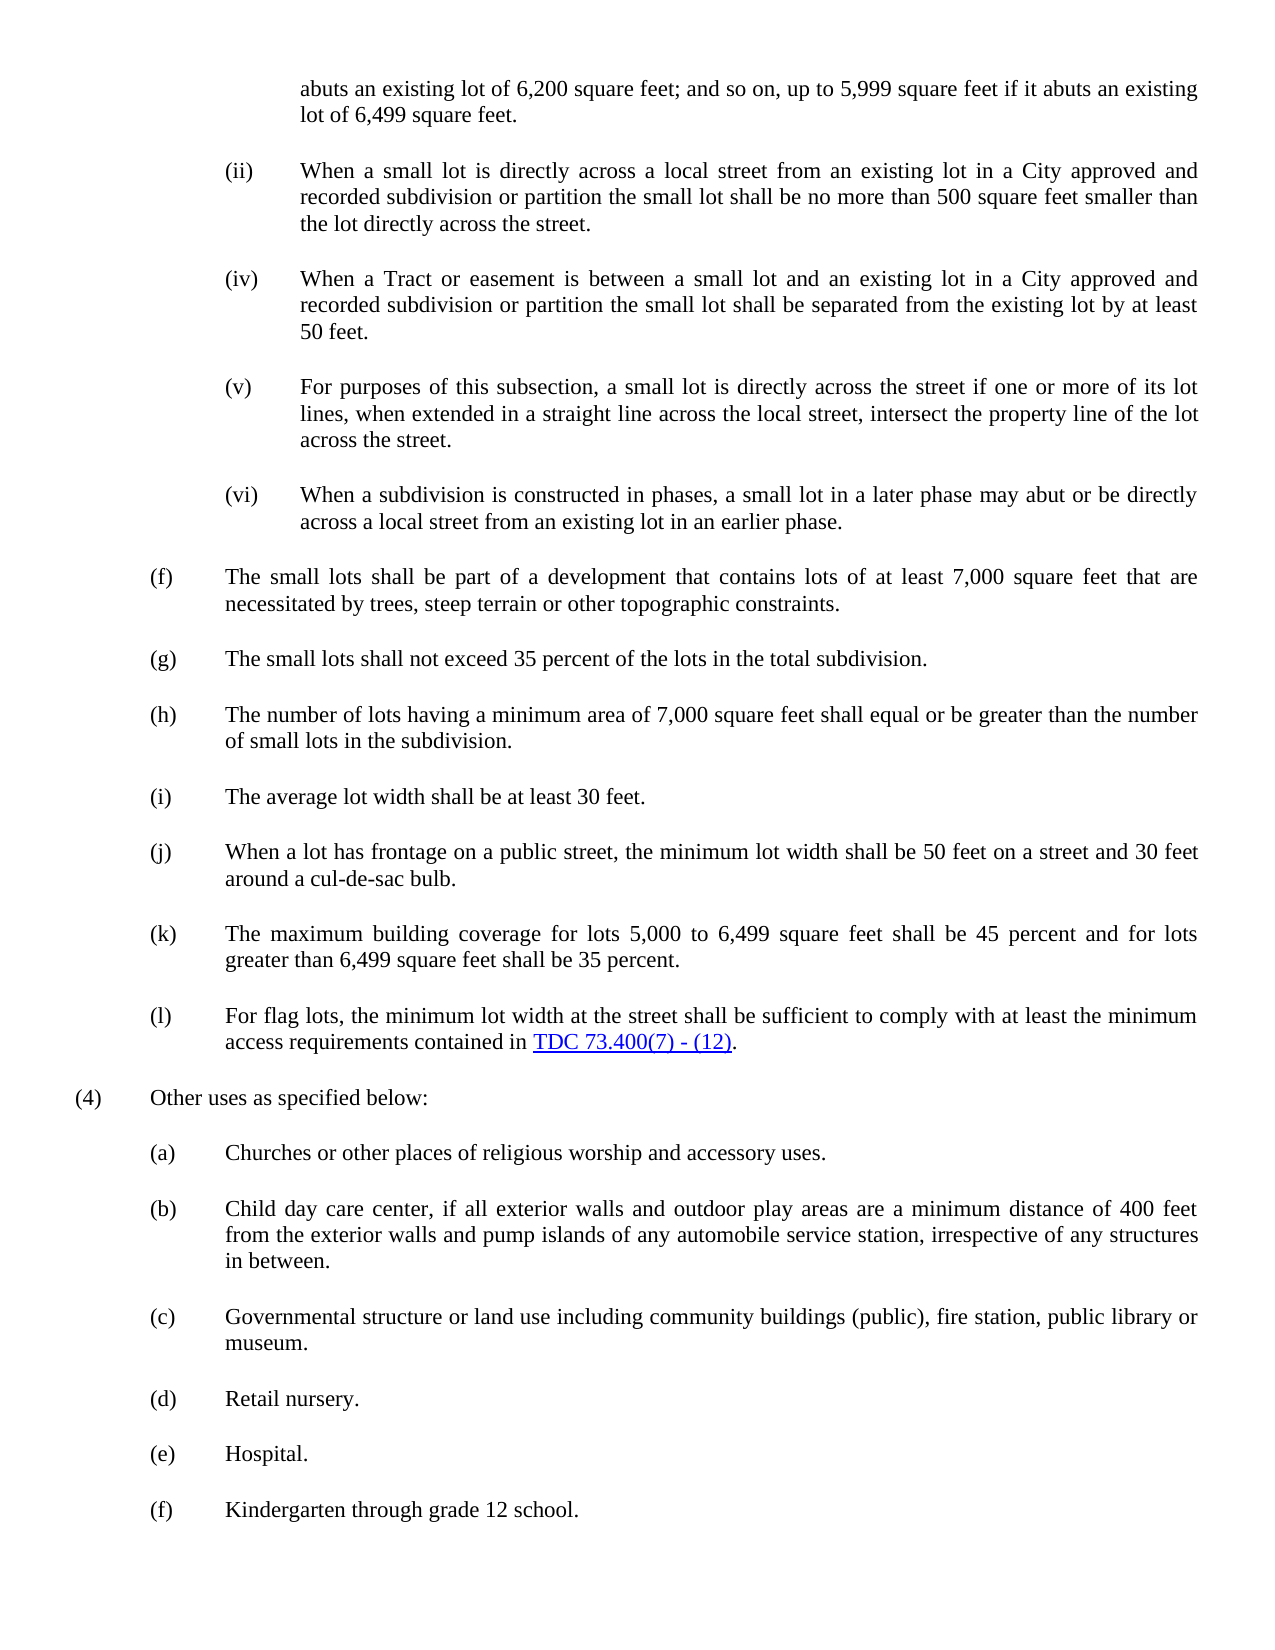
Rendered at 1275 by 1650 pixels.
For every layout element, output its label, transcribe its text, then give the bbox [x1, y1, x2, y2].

text (v) For purposes of this subsection, a small lot is directly across the street if one or more of its lot lines, when extended in a straight line across the local street, intersect the property line of the lot across the street. [225, 373, 1200, 452]
text (j) When a lot has frontage on a public street, the minimum lot width shall be 50 feet on a street and 30 feet around a cul-de-sac bulb. [150, 838, 1200, 891]
text (l) For flag lots, the minimum lot width at the street shall be sufficient to comply with at least the minimum access requirements contained in TDC 73.400(7) - (12). [150, 1002, 1200, 1055]
text (b) Child day care center, if all exterior walls and outdoor play areas are a minimum distance of 400 feet from the exterior walls and pump islands of any automobile service station, irrespective of any structures in between. [150, 1195, 1200, 1274]
text (f) The small lots shall be part of a development that contains lots of at least 7,000 square feet that are necessitated by trees, steep terrain or other topographic constraints. [150, 563, 1200, 616]
text (g) The small lots shall not exceed 35 percent of the lots in the total subdivision. [150, 645, 1200, 672]
text (f) Kindergarten through grade 12 school. [150, 1496, 1200, 1522]
text (a) Churches or other places of religious worship and accessory uses. [150, 1139, 1200, 1166]
text (vi) When a subdivision is constructed in phases, a small lot in a later phase may abut or be directly across a local street from an existing lot in an earlier phase. [225, 482, 1200, 534]
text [225, 75, 1200, 128]
text (k) The maximum building coverage for lots 5,000 to 6,499 square feet shall be 45 percent and for lots greater than 6,499 square feet shall be 35 percent. [150, 920, 1200, 973]
text (iv) When a Tract or easement is between a small lot and an existing lot in a City approved and recorded subdivision or partition the small lot shall be separated from the existing lot by at least 50 feet. [225, 265, 1200, 344]
text (i) The average lot width shall be at least 30 feet. [150, 783, 1200, 809]
text (c) Governmental structure or land use including community buildings (public), fire station, public library or museum. [150, 1303, 1200, 1356]
text (d) Retail nursery. [150, 1385, 1200, 1411]
text (4) Other uses as specified below: [75, 1084, 1200, 1110]
list When a small lot is directly across a local street from an existing lot in a City approved and recorded subdivision or partition the small lot shall be no more than 500 square feet smaller than the lot directly across the street. [225, 157, 1200, 236]
text (e) Hospital. [150, 1441, 1200, 1467]
text (h) The number of lots having a minimum area of 7,000 square feet shall equal or be greater than the number of small lots in the subdivision. [150, 701, 1200, 753]
